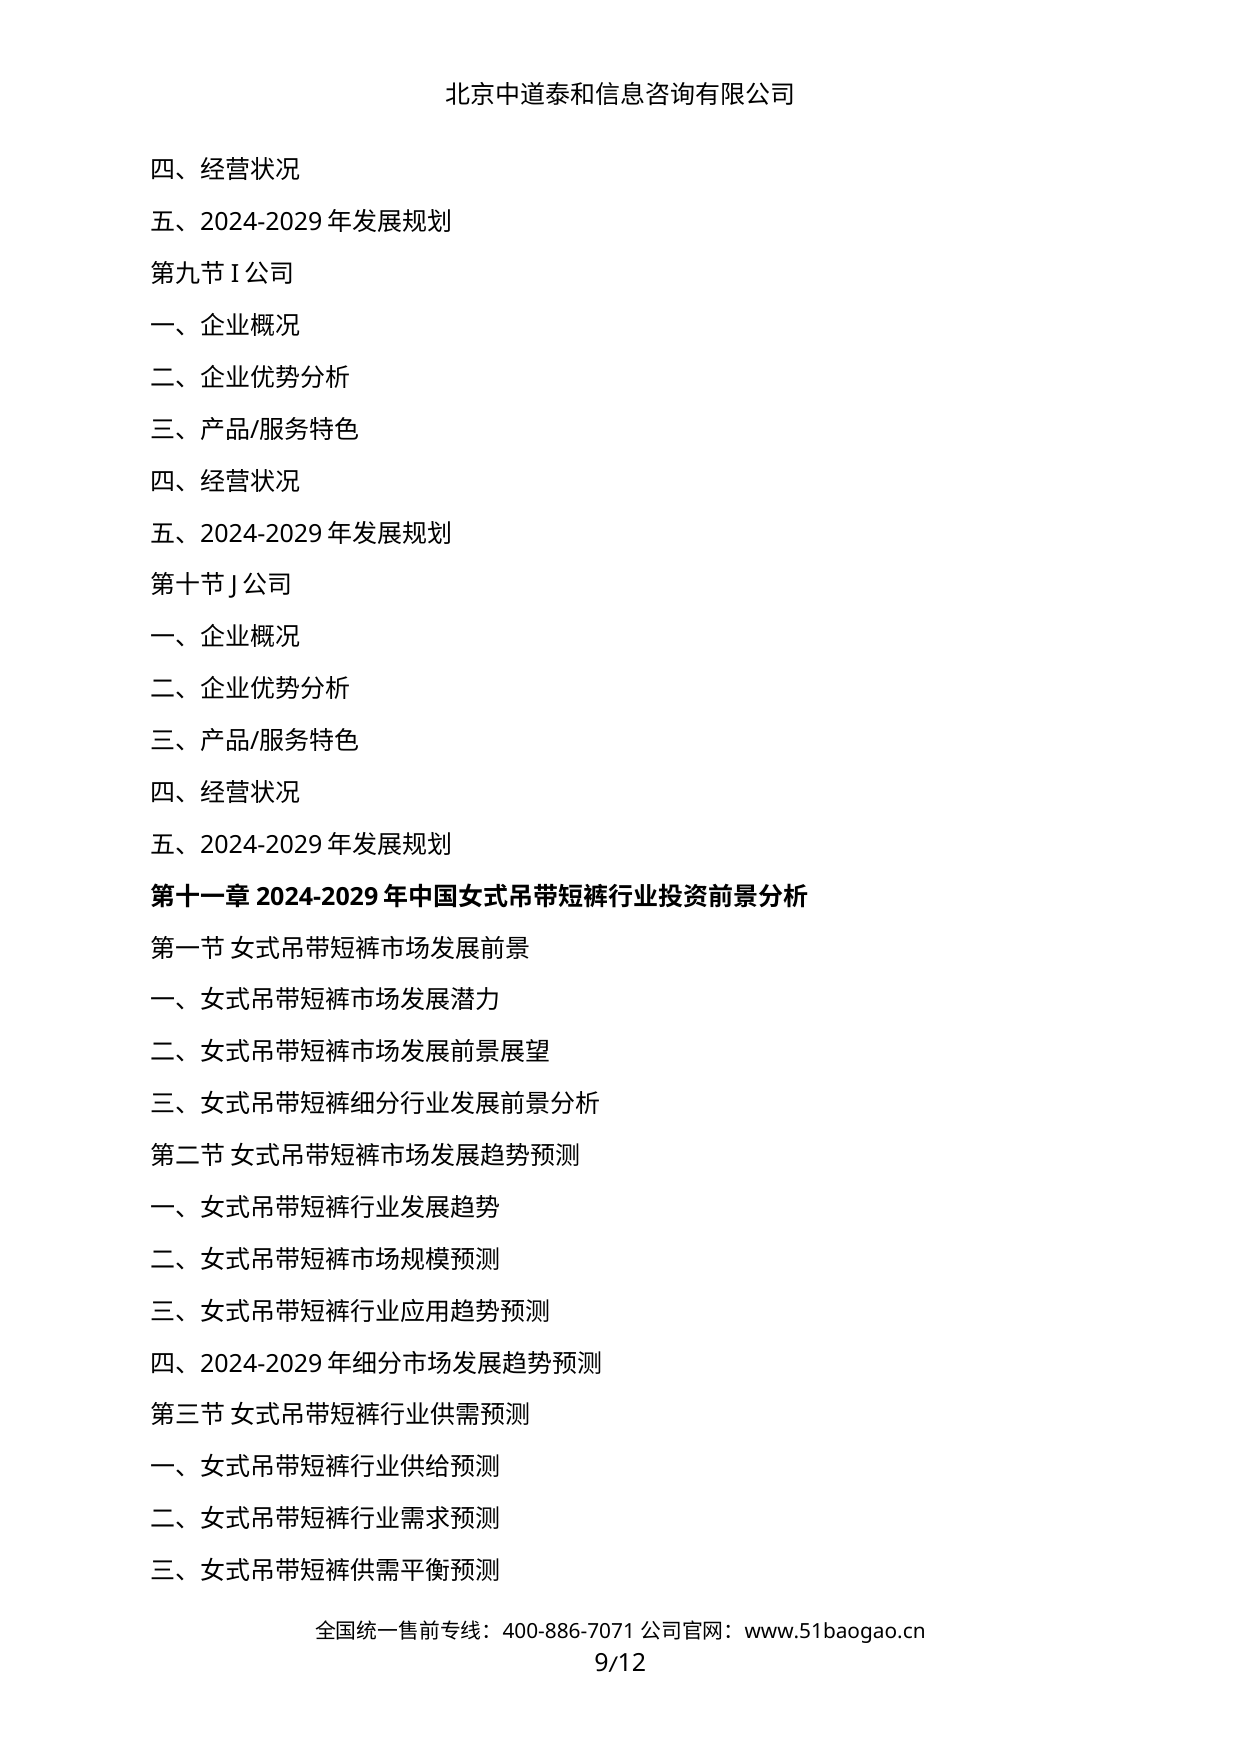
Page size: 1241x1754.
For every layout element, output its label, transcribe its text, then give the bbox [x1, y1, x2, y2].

text 四、经营状况 [150, 772, 1090, 809]
text 第二节 女式吊带短裤市场发展趋势预测 [150, 1136, 1090, 1172]
text 第三节 女式吊带短裤行业供需预测 [150, 1395, 1090, 1431]
text 五、2024-2029年发展规划 [150, 824, 1090, 861]
text 第九节 I公司 [150, 254, 1090, 290]
text 一、企业概况 [150, 617, 1090, 653]
text 三、女式吊带短裤行业应用趋势预测 [150, 1291, 1090, 1327]
text 五、2024-2029年发展规划 [150, 202, 1090, 238]
text 四、经营状况 [150, 150, 1090, 186]
text 四、2024-2029年细分市场发展趋势预测 [150, 1343, 1090, 1379]
text 二、企业优势分析 [150, 357, 1090, 394]
text 第十节 J公司 [150, 565, 1090, 601]
text 二、企业优势分析 [150, 669, 1090, 705]
text 第一节 女式吊带短裤市场发展前景 [150, 928, 1090, 964]
text 一、企业概况 [150, 306, 1090, 342]
text 三、女式吊带短裤供需平衡预测 [150, 1551, 1090, 1587]
text 三、产品/服务特色 [150, 409, 1090, 446]
text 二、女式吊带短裤市场发展前景展望 [150, 1032, 1090, 1068]
text 一、女式吊带短裤市场发展潜力 [150, 980, 1090, 1016]
text 三、产品/服务特色 [150, 721, 1090, 757]
text 三、女式吊带短裤细分行业发展前景分析 [150, 1084, 1090, 1120]
text 第十一章 2024-2029年中国女式吊带短裤行业投资前景分析 [150, 876, 1090, 912]
text 一、女式吊带短裤行业供给预测 [150, 1447, 1090, 1483]
text 四、经营状况 [150, 461, 1090, 497]
text 一、女式吊带短裤行业发展趋势 [150, 1187, 1090, 1224]
text 二、女式吊带短裤行业需求预测 [150, 1499, 1090, 1535]
text 五、2024-2029年发展规划 [150, 513, 1090, 549]
text 二、女式吊带短裤市场规模预测 [150, 1239, 1090, 1276]
